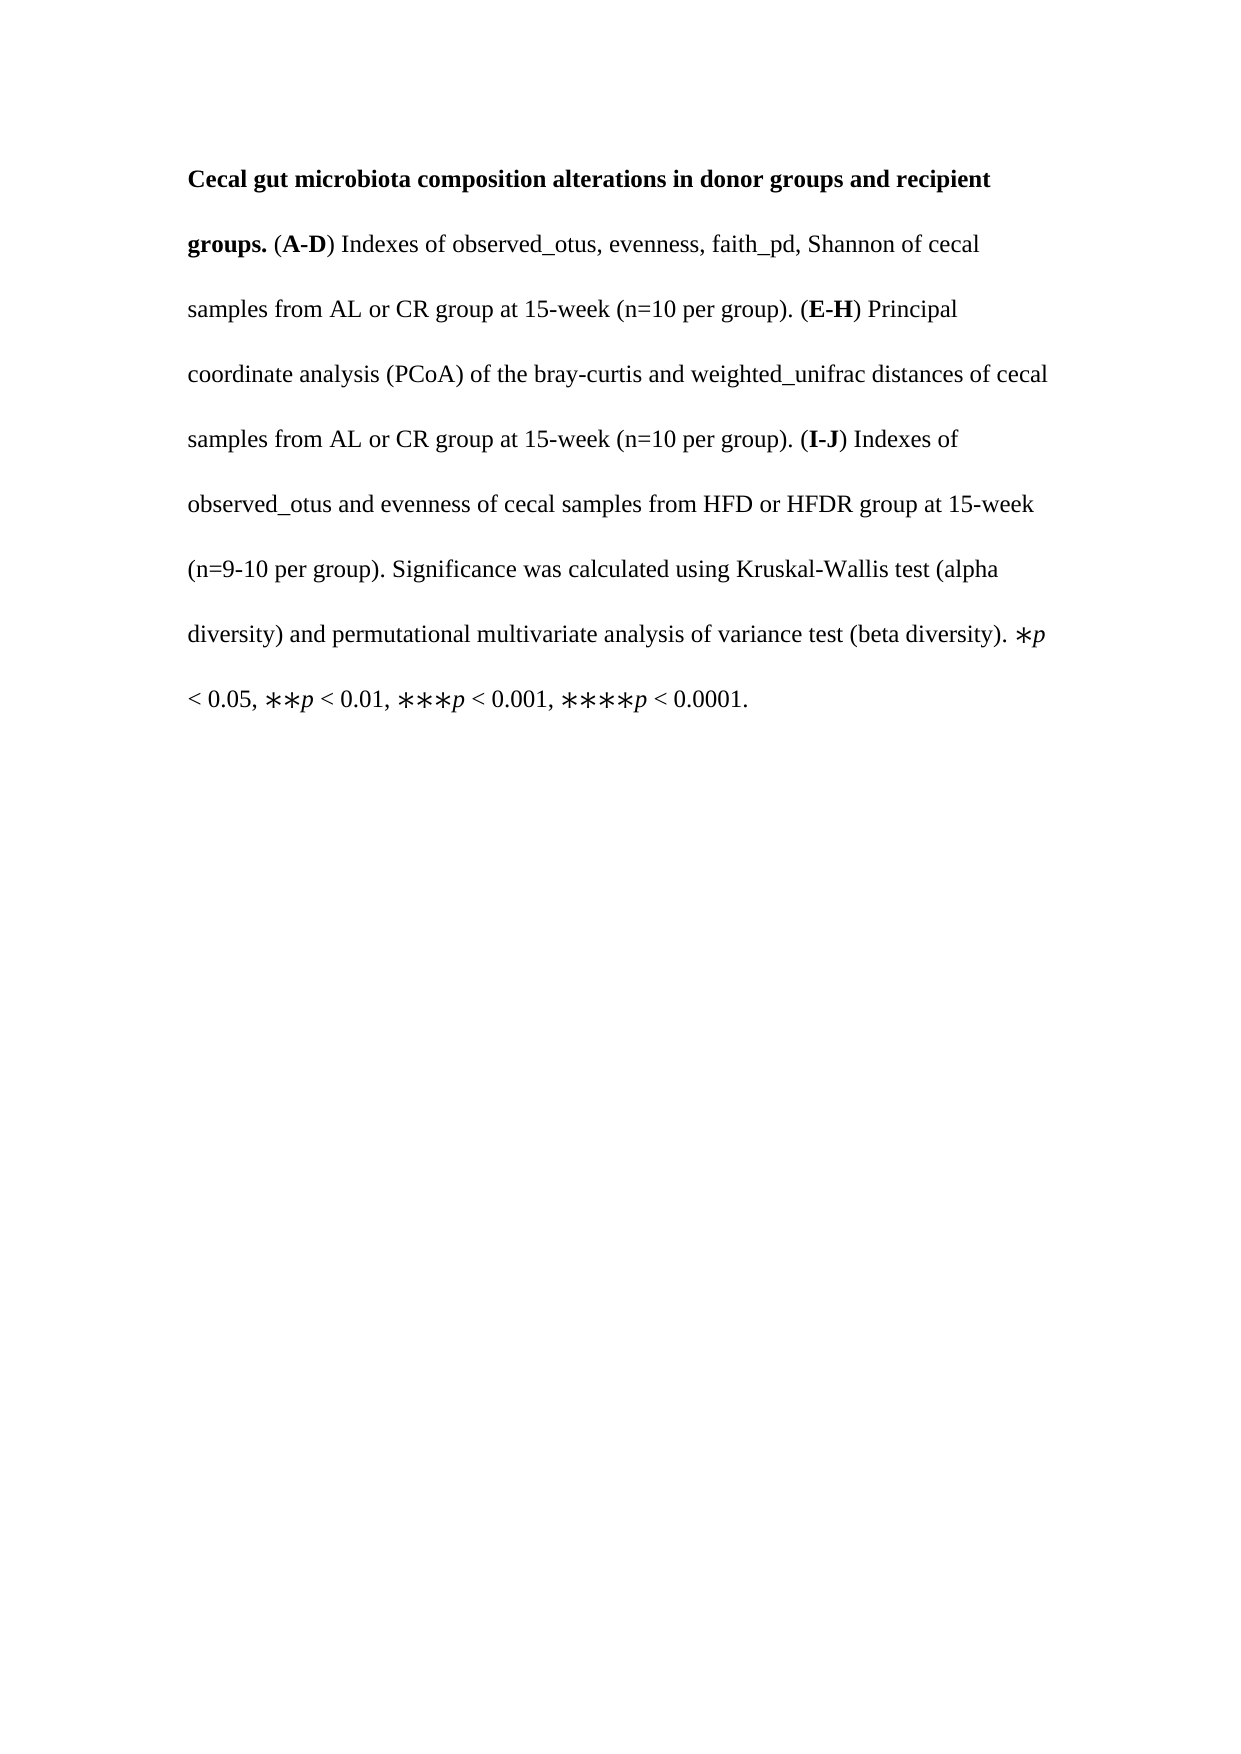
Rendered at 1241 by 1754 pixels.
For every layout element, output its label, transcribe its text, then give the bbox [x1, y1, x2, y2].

text Cecal gut microbiota composition alterations in donor groups and recipient groups. (A-D) Indexes of observed_otus, evenness, faith_pd, Shannon of cecal samples from AL or CR group at 15-week (n=10 per group). (E-H) Principal coordinate analysis (PCoA) of the bray-curtis and weighted_unifrac distances of cecal samples from AL or CR group at 15-week (n=10 per group). (I-J) Indexes of observed_otus and evenness of cecal samples from HFD or HFDR group at 15-week (n=9-10 per group). Significance was calculated using Kruskal-Wallis test (alpha diversity) and permutational multivariate analysis of variance test (beta diversity). ∗p < 0.05, ∗∗p < 0.01, ∗∗∗p < 0.001, ∗∗∗∗p < 0.0001. [187, 162, 1053, 714]
